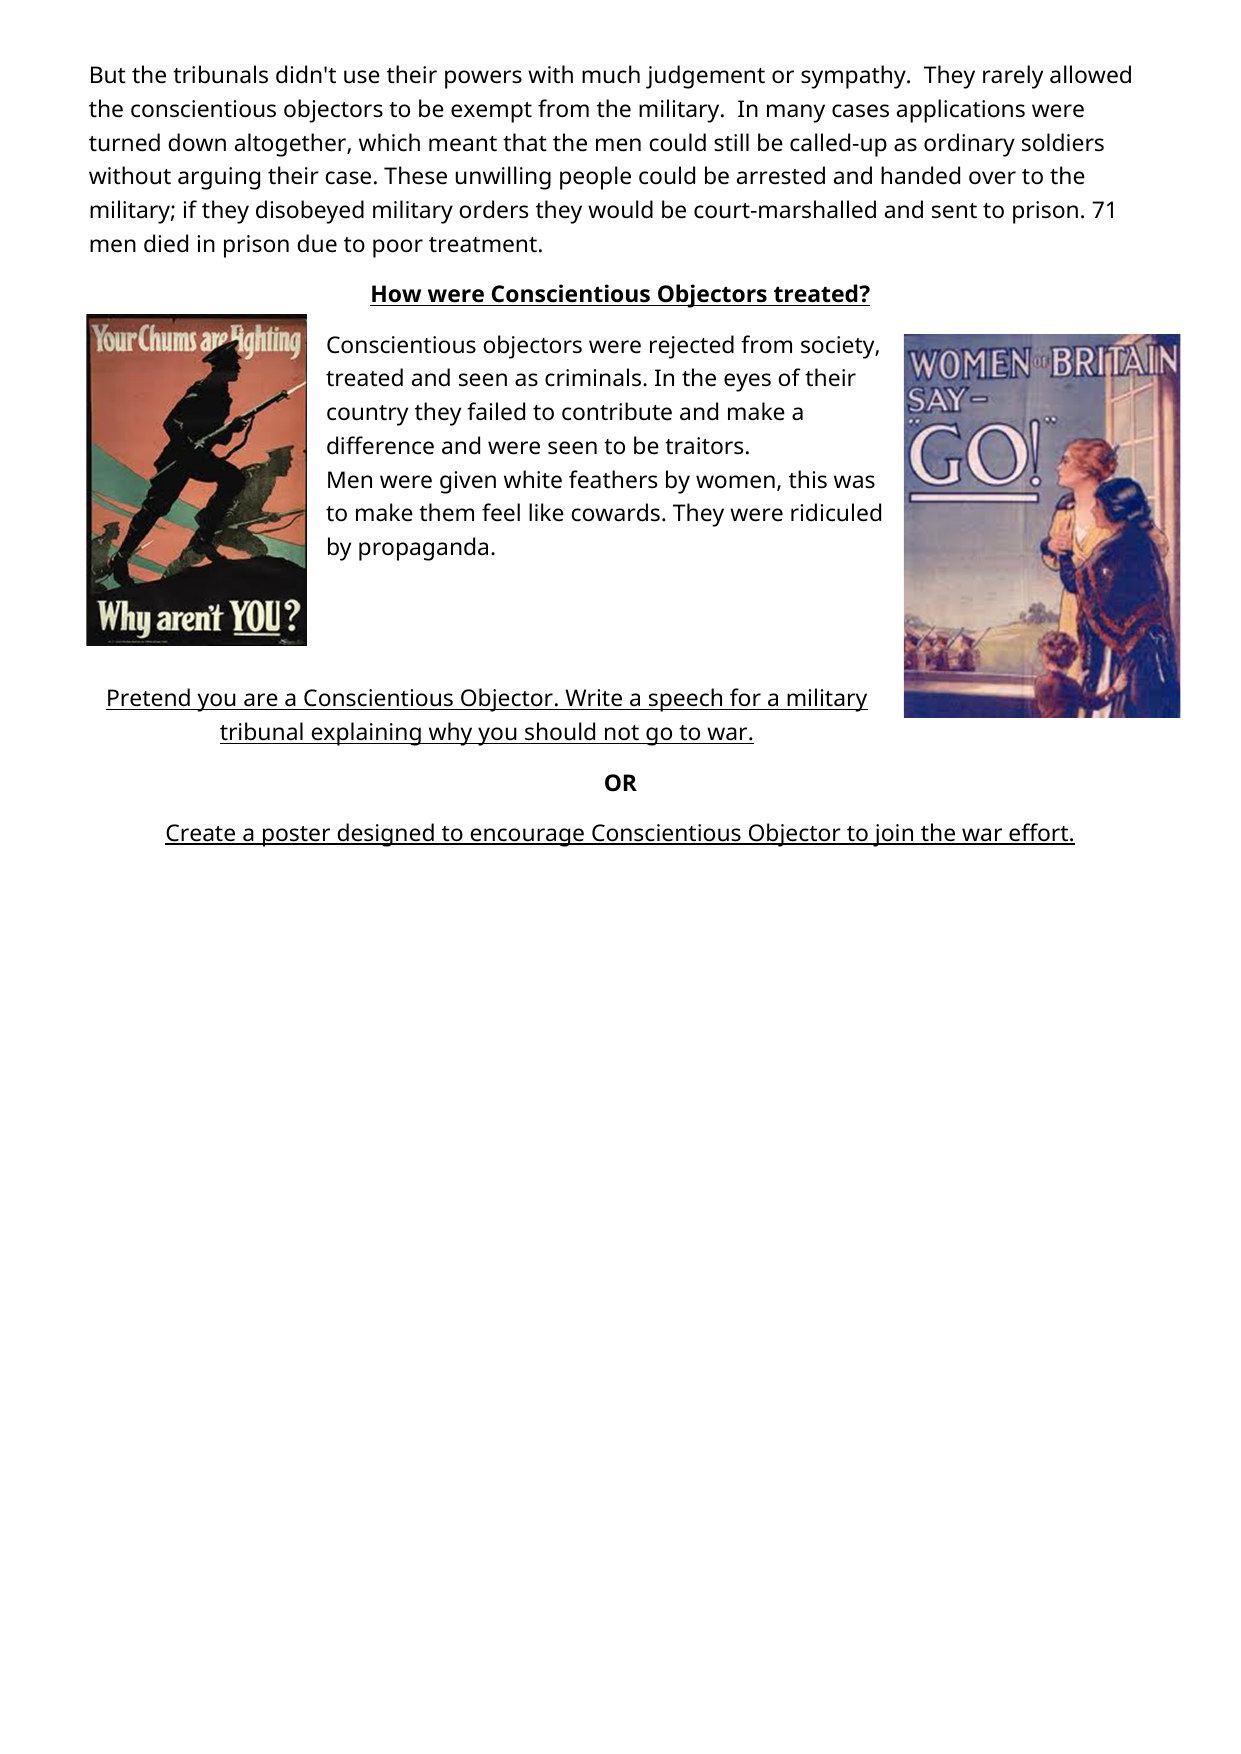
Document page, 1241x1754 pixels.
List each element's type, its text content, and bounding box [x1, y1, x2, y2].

text But the tribunals didn't use their powers with much judgement or sympathy. They rarely allowed the conscientious objectors to be exempt from the military. In many cases applications were turned down altogether, which meant that the men could still be called-up as ordinary soldiers without arguing their case. These unwilling people could be arrested and handed over to the military; if they disobeyed military orders they would be court-marshalled and sent to prison. 71 men died in prison due to poor treatment. [88, 59, 1152, 259]
picture [902, 334, 1181, 716]
text Create a poster designed to encourage Conscientious Objector to join the war effort. [88, 817, 1152, 848]
picture [85, 314, 307, 643]
text How were Conscientious Objectors treated? [88, 278, 1152, 309]
text OR [88, 767, 1152, 798]
text Pretend you are a Conscientious Objector. Write a speech for a military tribunal explaining why you should not go to war. [88, 682, 1152, 747]
text Conscientious objectors were rejected from society, treated and seen as criminals. In the eyes of their country they failed to contribute and make a difference and were seen to be traitors. Men were given white feathers by women, this was to make them feel like cowards. They were ridiculed by propaganda. [307, 329, 1152, 562]
